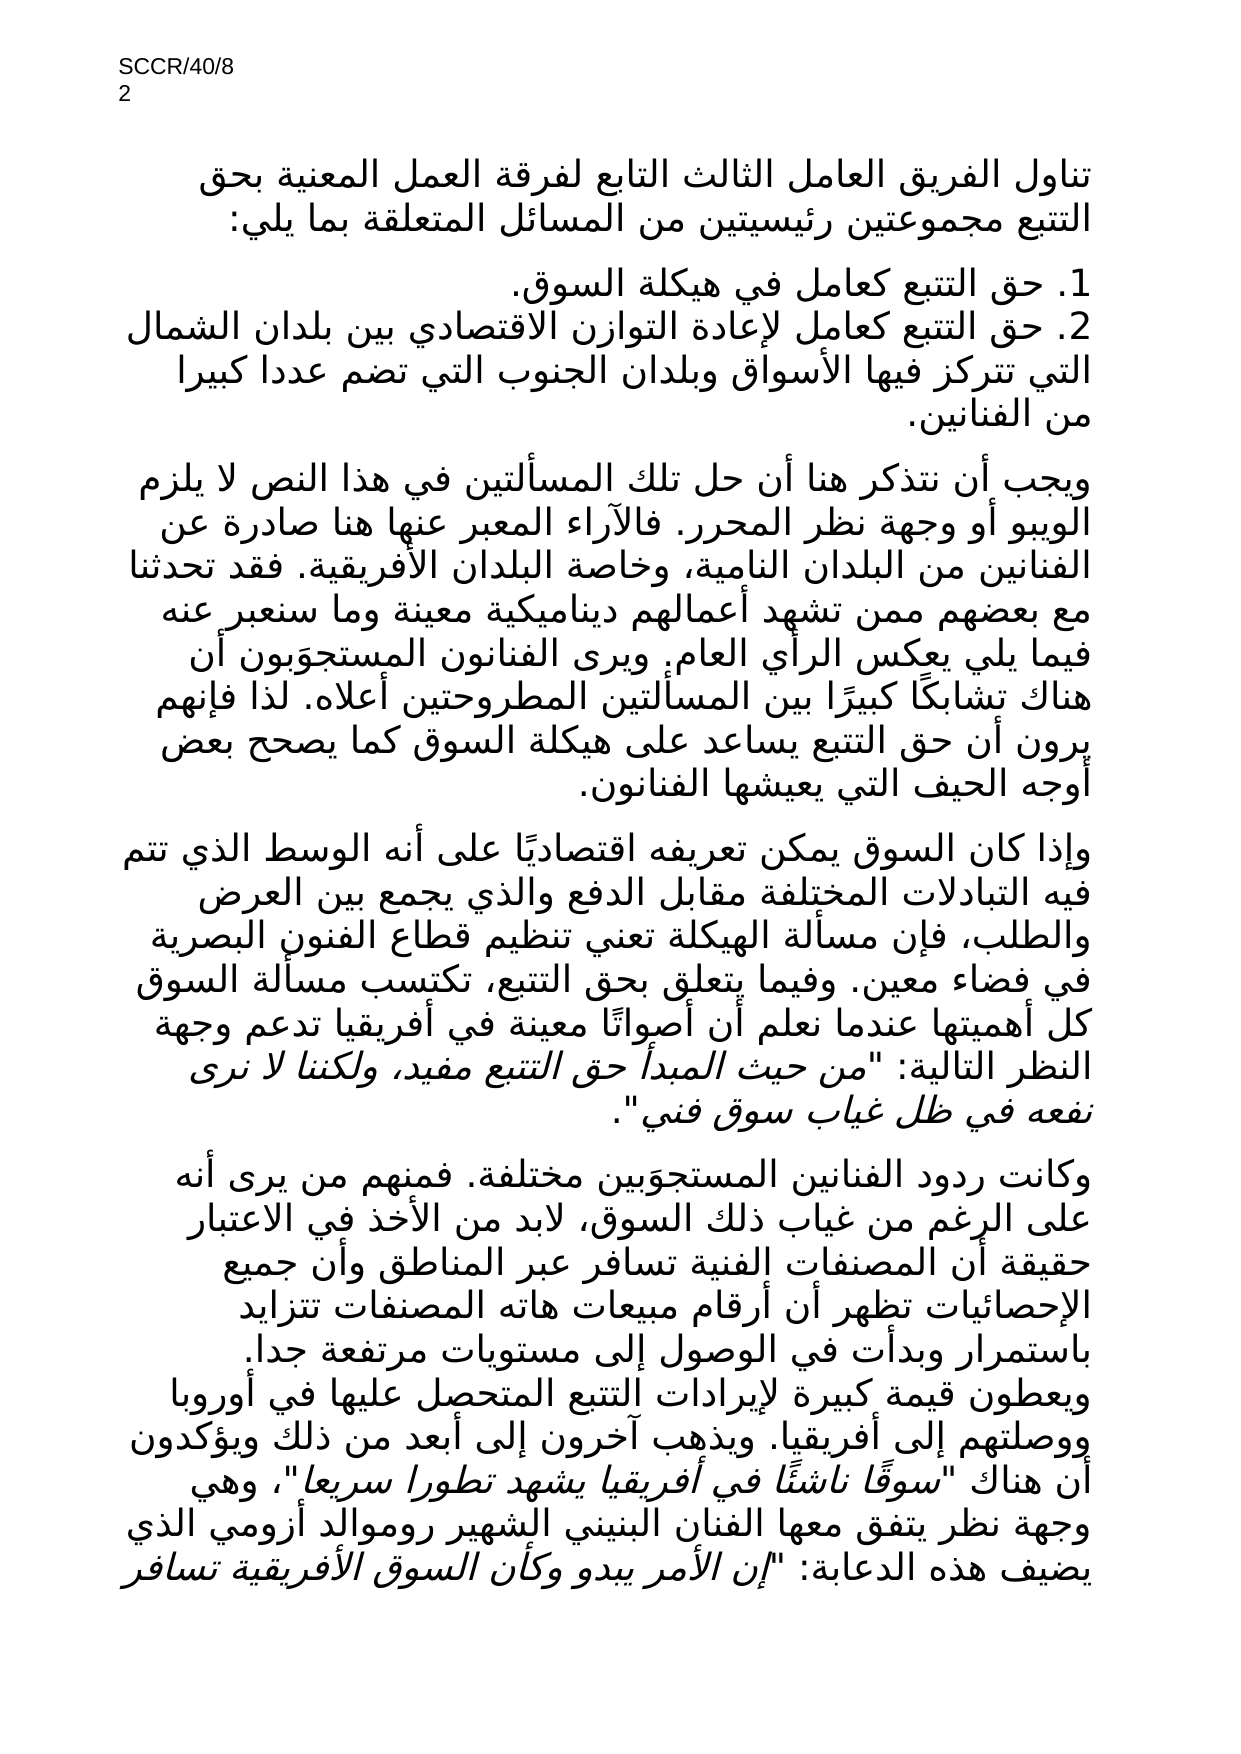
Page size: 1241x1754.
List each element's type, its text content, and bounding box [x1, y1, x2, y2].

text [118, 1153, 1092, 1589]
text وإذا كان السوق يمكن تعريفه اقتصاديًا على أنه الوسط الذي تتم فيه التبادلات المختلفة مقابل الدفع والذي يجمع بين العرض والطلب، فإن مسألة الهيكلة تعني تنظيم قطاع الفنون البصرية في فضاء معين. وفيما يتعلق بحق التتبع، تكتسب مسألة السوق كل أهميتها عندما نعلم أن أصواتًا معينة في أفريقيا تدعم وجهة النظر التالية: "من حيث المبدأ حق التتبع مفيد، ولكننا لا نرى نفعه في ظل غياب سوق فني". [118, 827, 1092, 1132]
text تناول الفريق العامل الثالث التابع لفرقة العمل المعنية بحق التتبع مجموعتين رئيسيتين من المسائل المتعلقة بما يلي: [118, 153, 1092, 240]
text 2. حق التتبع كعامل لإعادة التوازن الاقتصادي بين بلدان الشمال التي تتركز فيها الأسواق وبلدان الجنوب التي تضم عددا كبيرا من الفنانين. [118, 305, 1092, 436]
text ويجب أن نتذكر هنا أن حل تلك المسألتين في هذا النص لا يلزم الويبو أو وجهة نظر المحرر. فالآراء المعبر عنها هنا صادرة عن الفنانين من البلدان النامية، وخاصة البلدان الأفريقية. فقد تحدثنا مع بعضهم ممن تشهد أعمالهم ديناميكية معينة وما سنعبر عنه فيما يلي يعكس الرأي العام. ويرى الفنانون المستجوَبون أن هناك تشابكًا كبيرًا بين المسألتين المطروحتين أعلاه. لذا فإنهم يرون أن حق التتبع يساعد على هيكلة السوق كما يصحح بعض أوجه الحيف التي يعيشها الفنانون. [118, 457, 1092, 806]
text 1. حق التتبع كعامل في هيكلة السوق. [118, 261, 1092, 305]
